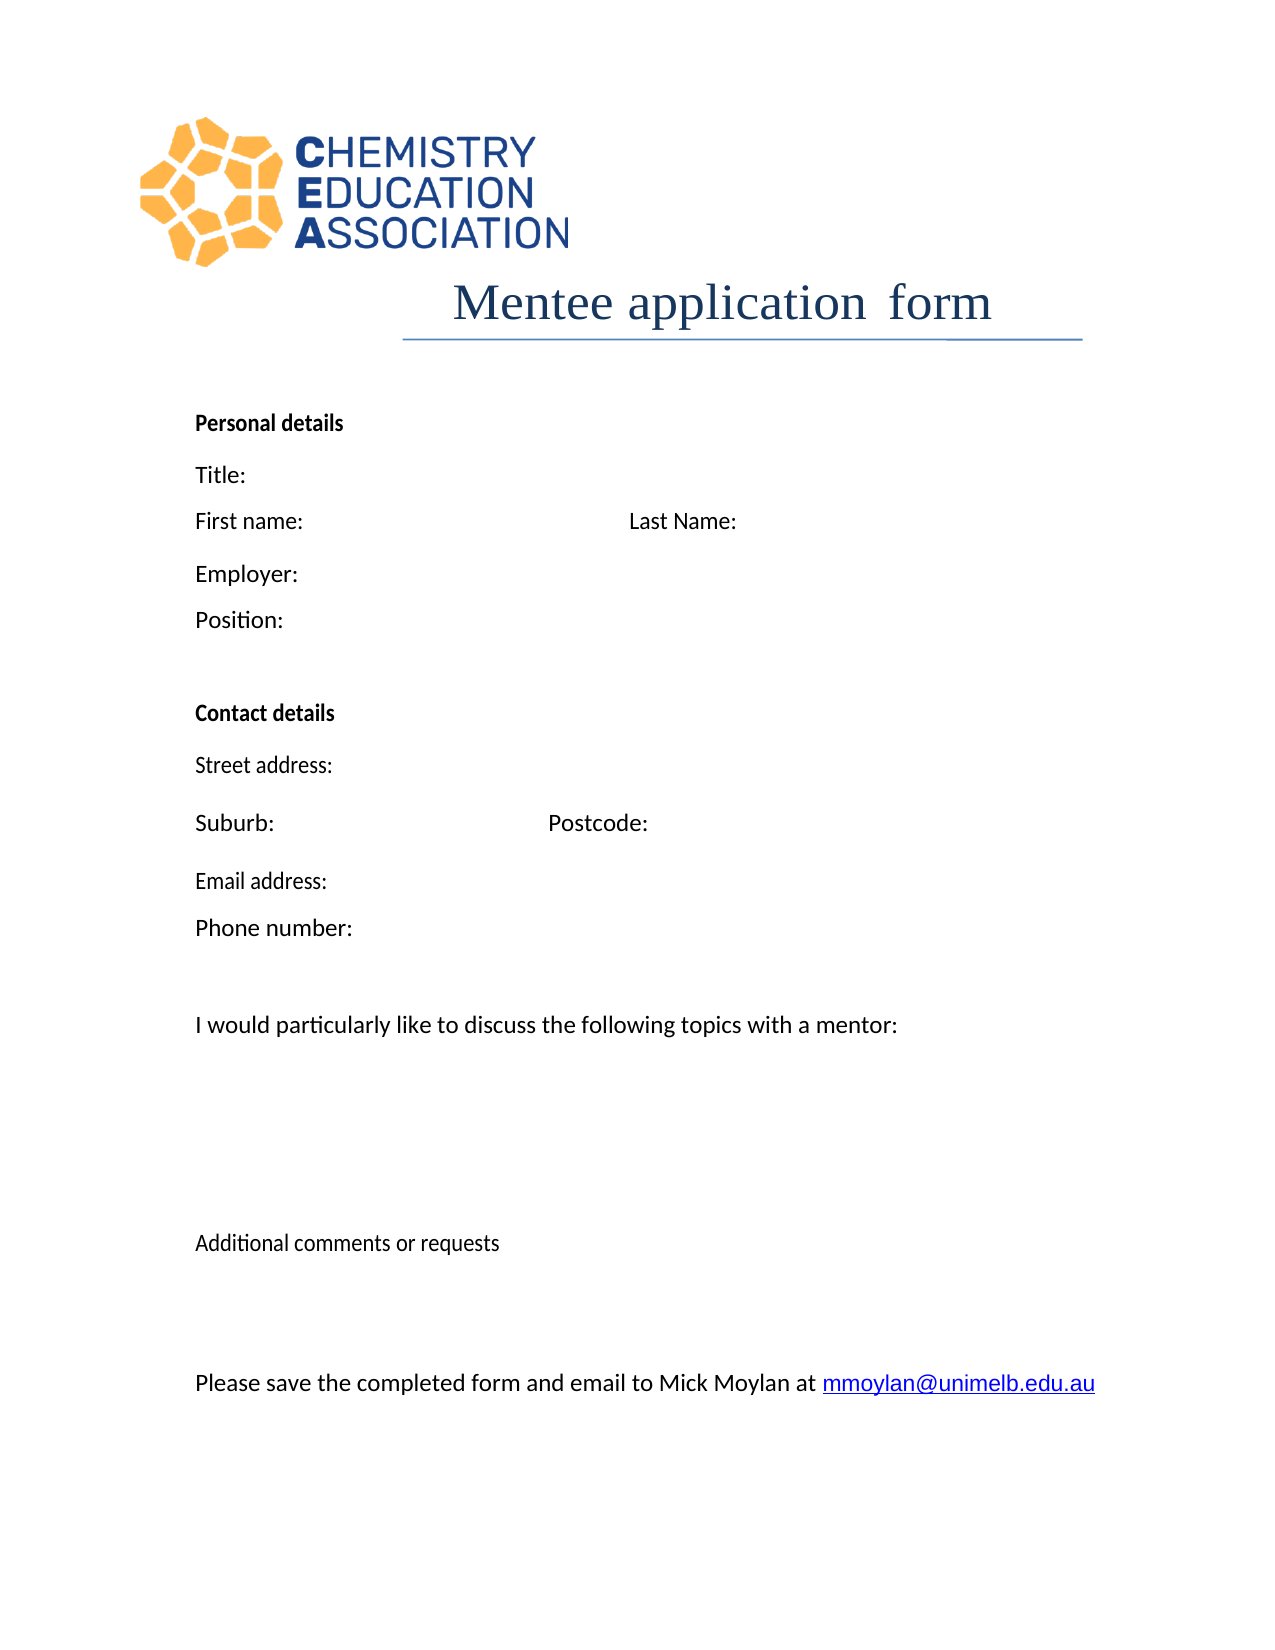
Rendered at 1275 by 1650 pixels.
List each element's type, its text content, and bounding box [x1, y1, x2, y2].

text Mentee application form [452, 272, 1096, 330]
text I would particularly like to discuss the following topics with a mentor: [195, 1009, 1096, 1040]
subtitle Contact details [195, 697, 1096, 727]
text Employer: Position: [195, 558, 367, 634]
text Email address: [195, 865, 917, 896]
subtitle Additional comments or requests [195, 1227, 1096, 1258]
subtitle Personal details [195, 407, 1096, 438]
text Title: [195, 459, 1096, 490]
text Please save the completed form and email to Mick Moylan at mmoylan@unimelb.edu.au [195, 1367, 1096, 1398]
text Street address: [195, 749, 1096, 779]
text Suburb: Postcode: [195, 807, 917, 837]
text First name: Last Name: [195, 505, 1096, 536]
picture [140, 117, 568, 267]
text Phone number: [195, 912, 1096, 942]
